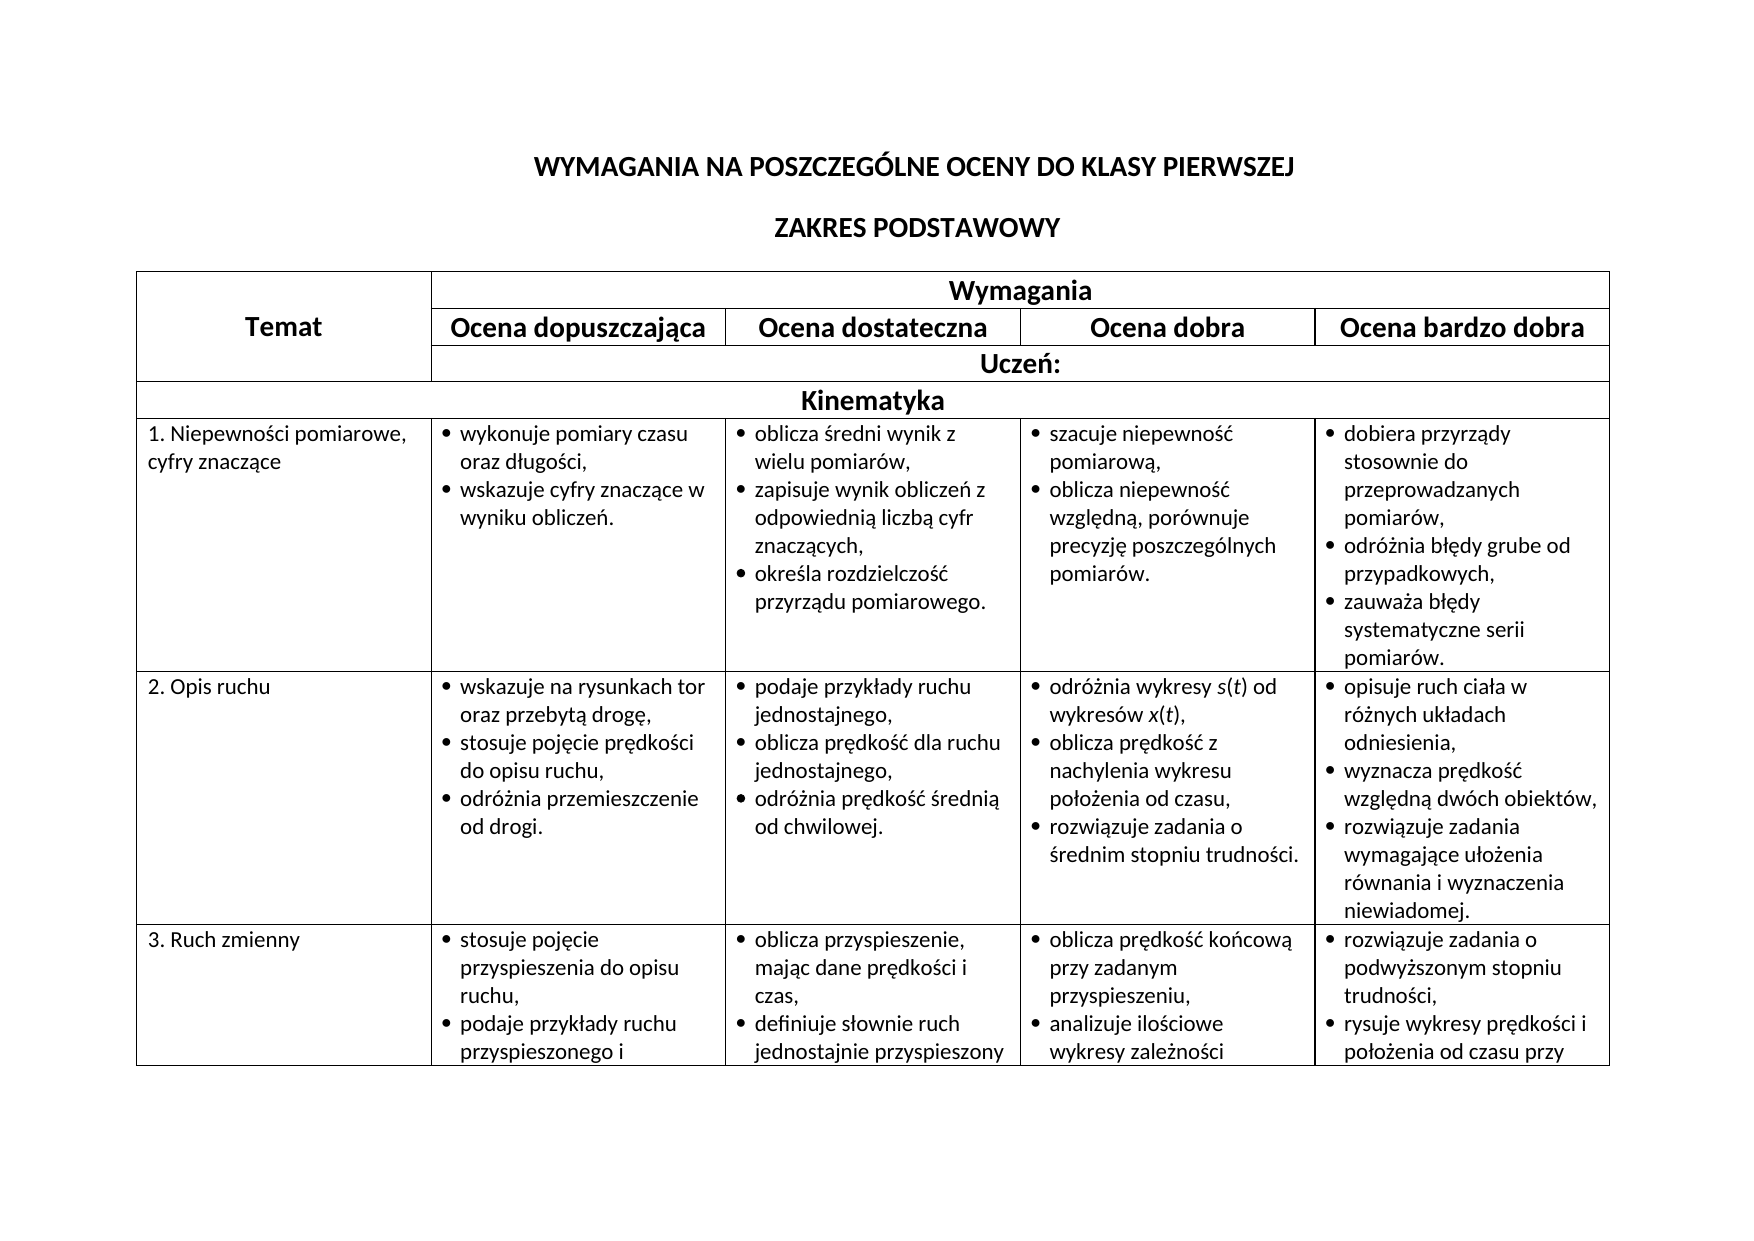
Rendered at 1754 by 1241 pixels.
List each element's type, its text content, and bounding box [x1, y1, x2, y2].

table_cell dobiera przyrządy stosownie do przeprowadzanych pomiarów, odróżnia błędy grube od przypadkowych, zauważa błędy systematyczne serii pomiarów. [1316, 419, 1609, 671]
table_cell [432, 925, 725, 1065]
table_cell oblicza średni wynik z wielu pomiarów, zapisuje wynik obliczeń z odpowiednią liczbą cyfr znaczących, określa rozdzielczość przyrządu pomiarowego. [726, 419, 1020, 671]
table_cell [1316, 925, 1609, 1065]
table_cell podaje przykłady ruchu jednostajnego, oblicza prędkość dla ruchu jednostajnego, odróżnia prędkość średnią od chwilowej. [726, 672, 1020, 924]
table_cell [726, 925, 1020, 1065]
table_cell Ocena dostateczna [726, 309, 1020, 344]
table_cell Uczeń: [432, 346, 1609, 381]
table_cell Ocena dobra [1021, 309, 1314, 344]
table_cell 2. Opis ruchu [137, 672, 431, 924]
table_cell 3. Ruch zmienny [137, 925, 431, 1065]
table_header Wymagania [432, 272, 1609, 308]
table_header Temat [137, 272, 431, 381]
text ZAKRES PODSTAWOWY [222, 209, 1606, 245]
table_cell szacuje niepewność pomiarową, oblicza niepewność względną, porównuje precyzję poszczególnych pomiarów. [1021, 419, 1314, 671]
table_cell wskazuje na rysunkach tor oraz przebytą drogę, stosuje pojęcie prędkości do opisu ruchu, odróżnia przemieszczenie od drogi. [432, 672, 725, 924]
table_cell Ocena dopuszczająca [432, 309, 725, 344]
table_cell odróżnia wykresy s(t) od wykresów x(t), oblicza prędkość z nachylenia wykresu położenia od czasu, rozwiązuje zadania o średnim stopniu trudności. [1021, 672, 1314, 924]
table_cell Ocena bardzo dobra [1316, 309, 1609, 344]
table_cell opisuje ruch ciała w różnych układach odniesienia, wyznacza prędkość względną dwóch obiektów, rozwiązuje zadania wymagające ułożenia równania i wyznaczenia niewiadomej. [1316, 672, 1609, 924]
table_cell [1021, 925, 1314, 1065]
table_cell 1. Niepewności pomiarowe, cyfry znaczące [137, 419, 431, 671]
table_cell Kinematyka [137, 382, 1609, 418]
text WYMAGANIA NA POSZCZEGÓLNE OCENY DO KLASY PIERWSZEJ [222, 148, 1606, 183]
table_cell wykonuje pomiary czasu oraz długości, wskazuje cyfry znaczące w wyniku obliczeń. [432, 419, 725, 671]
